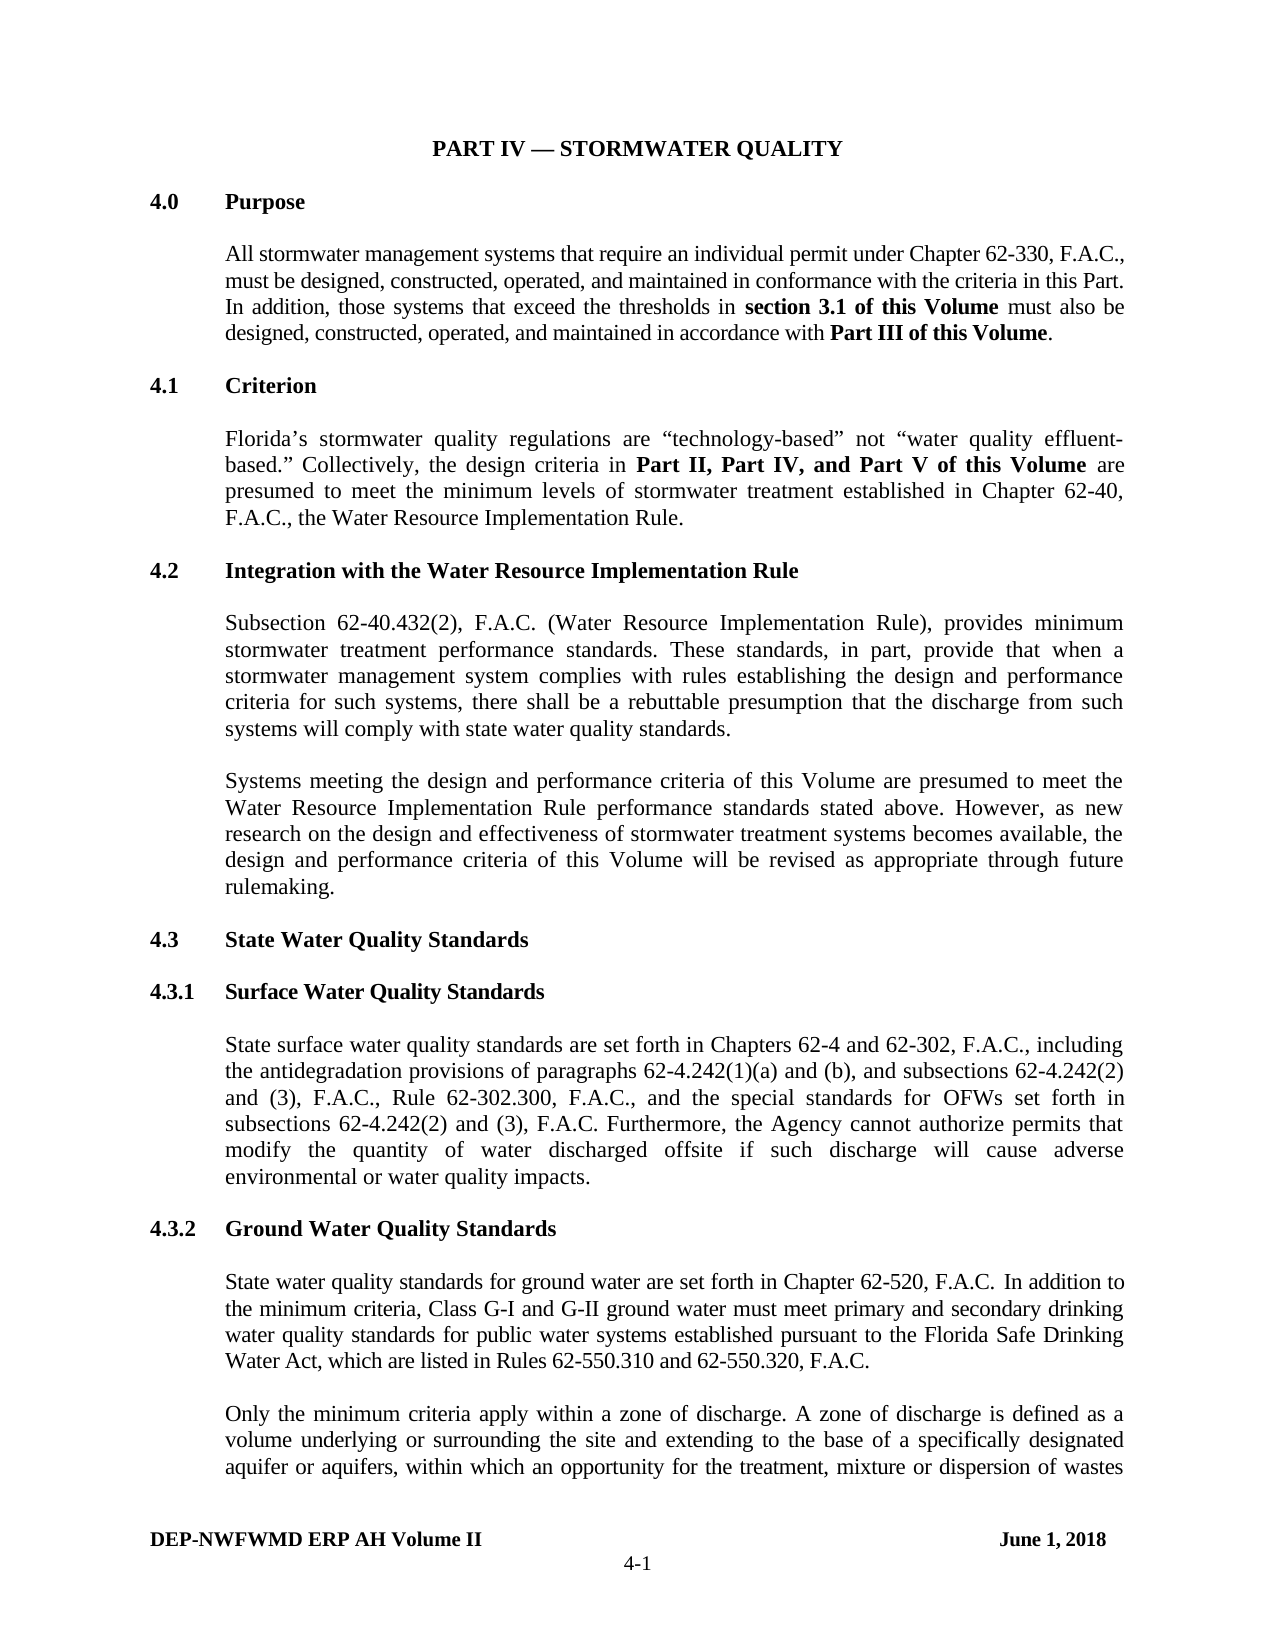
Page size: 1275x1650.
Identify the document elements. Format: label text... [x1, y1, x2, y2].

list All stormwater management systems that require an individual permit under Chapter 62-330, F.A.C., must be designed, constructed, operated, and maintained in conformance with the criteria in this Part. In addition, those systems that exceed the thresholds in section 3.1 of this Volume must also be designed, constructed, operated, and maintained in accordance with Part III of this Volume. [225, 240, 1125, 346]
list 4.3.1 Surface Water Quality Standards [150, 978, 1125, 1005]
list 4.3.2 Ground Water Quality Standards [150, 1216, 1125, 1242]
list State surface water quality standards are set forth in Chapters 62-4 and 62-302, F.A.C., including the antidegradation provisions of paragraphs 62-4.242(1)(a) and (b), and subsections 62-4.242(2) and (3), F.A.C., Rule 62-302.300, F.A.C., and the special standards for OFWs set forth in subsections 62-4.242(2) and (3), F.A.C. Furthermore, the Agency cannot authorize permits that modify the quantity of water discharged offsite if such discharge will cause adverse environmental or water quality impacts. [225, 1031, 1125, 1189]
subtitle 4.3 State Water Quality Standards [150, 926, 1125, 952]
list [225, 1400, 1125, 1479]
list Subsection 62-40.432(2), F.A.C. (Water Resource Implementation Rule), provides minimum stormwater treatment performance standards. These standards, in part, provide that when a stormwater management system complies with rules establishing the design and performance criteria for such systems, there shall be a rebuttable presumption that the discharge from such systems will comply with state water quality standards. [225, 609, 1125, 741]
subtitle 4.0 Purpose [150, 188, 1125, 214]
list ’s stormwater quality regulations are “technology-based” not “water quality effluent-based.” Collectively, the design criteria in Part II, Part IV, and Part V of this Volume are presumed to meet the minimum levels of stormwater treatment established in Chapter 62-40, F.A.C., the Water Resource Implementation Rule. [225, 425, 1125, 530]
subtitle 4.1 Criterion [150, 372, 1125, 398]
subtitle 4.2 Integration with the Water Resource Implementation Rule [150, 557, 1125, 583]
list Systems meeting the design and performance criteria of this Volume are presumed to meet the Water Resource Implementation Rule performance standards stated above. However, as new research on the design and effectiveness of stormwater treatment systems becomes available, the design and performance criteria of this Volume will be revised as appropriate through future rulemaking. [225, 767, 1125, 899]
list State water quality standards for ground water are set forth in Chapter 62-520, F.A.C. In addition to the minimum criteria, Class G-I and G-II ground water must meet primary and secondary drinking water quality standards for public water systems established pursuant to the Florida Safe Drinking Water Act, which are listed in Rules 62-550.310 and 62-550.320, F.A.C. [225, 1268, 1125, 1374]
subtitle Part IV — Stormwater Quality [150, 135, 1125, 161]
